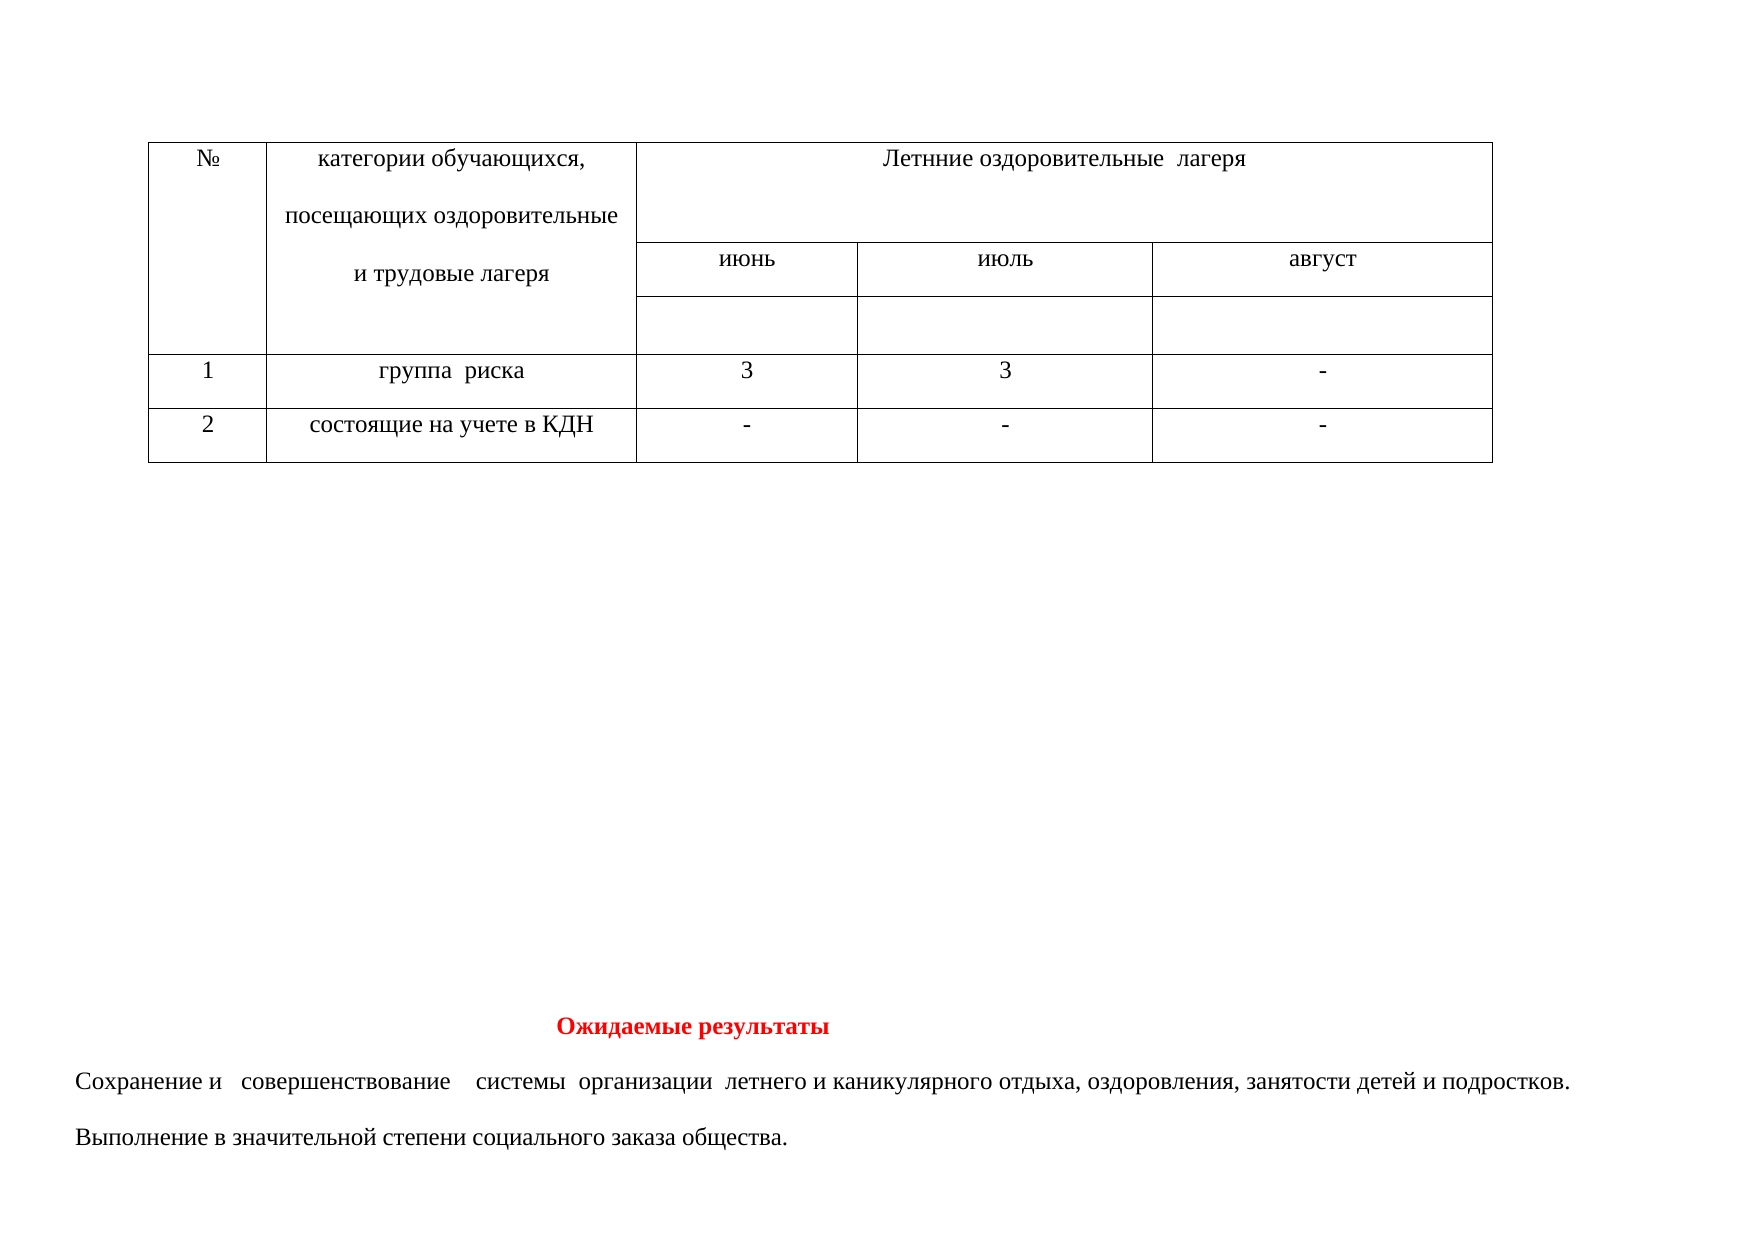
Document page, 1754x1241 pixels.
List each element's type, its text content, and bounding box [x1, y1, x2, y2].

table_cell состоящие на учете в КДН [267, 409, 636, 462]
table_header Летнние оздоровительные лагеря [637, 143, 1492, 242]
text Ожидаемые результаты [75, 1011, 1679, 1040]
table_header № [149, 143, 266, 354]
table_cell - [637, 409, 857, 462]
table_cell июнь [637, 243, 857, 296]
table_cell 3 [858, 355, 1152, 408]
table_cell август [1153, 243, 1492, 296]
table_cell [858, 297, 1152, 354]
table_cell [1153, 297, 1492, 354]
table_cell 3 [637, 355, 857, 408]
table_cell группа риска [267, 355, 636, 408]
table_cell - [1153, 409, 1492, 462]
table_cell [637, 297, 857, 354]
table_cell 2 [149, 409, 266, 462]
table_cell - [1153, 355, 1492, 408]
table_cell - [858, 409, 1152, 462]
text Выполнение в значительной степени социального заказа общества. [75, 1122, 1679, 1151]
text Сохранение и совершенствование системы организации летнего и каникулярного отдыха, оздоровления, занятости детей и подростков. [75, 1066, 1679, 1095]
table_cell июль [858, 243, 1152, 296]
table_header категории обучающихся, посещающих оздоровительные и трудовые лагеря [267, 143, 636, 354]
table_cell 1 [149, 355, 266, 408]
